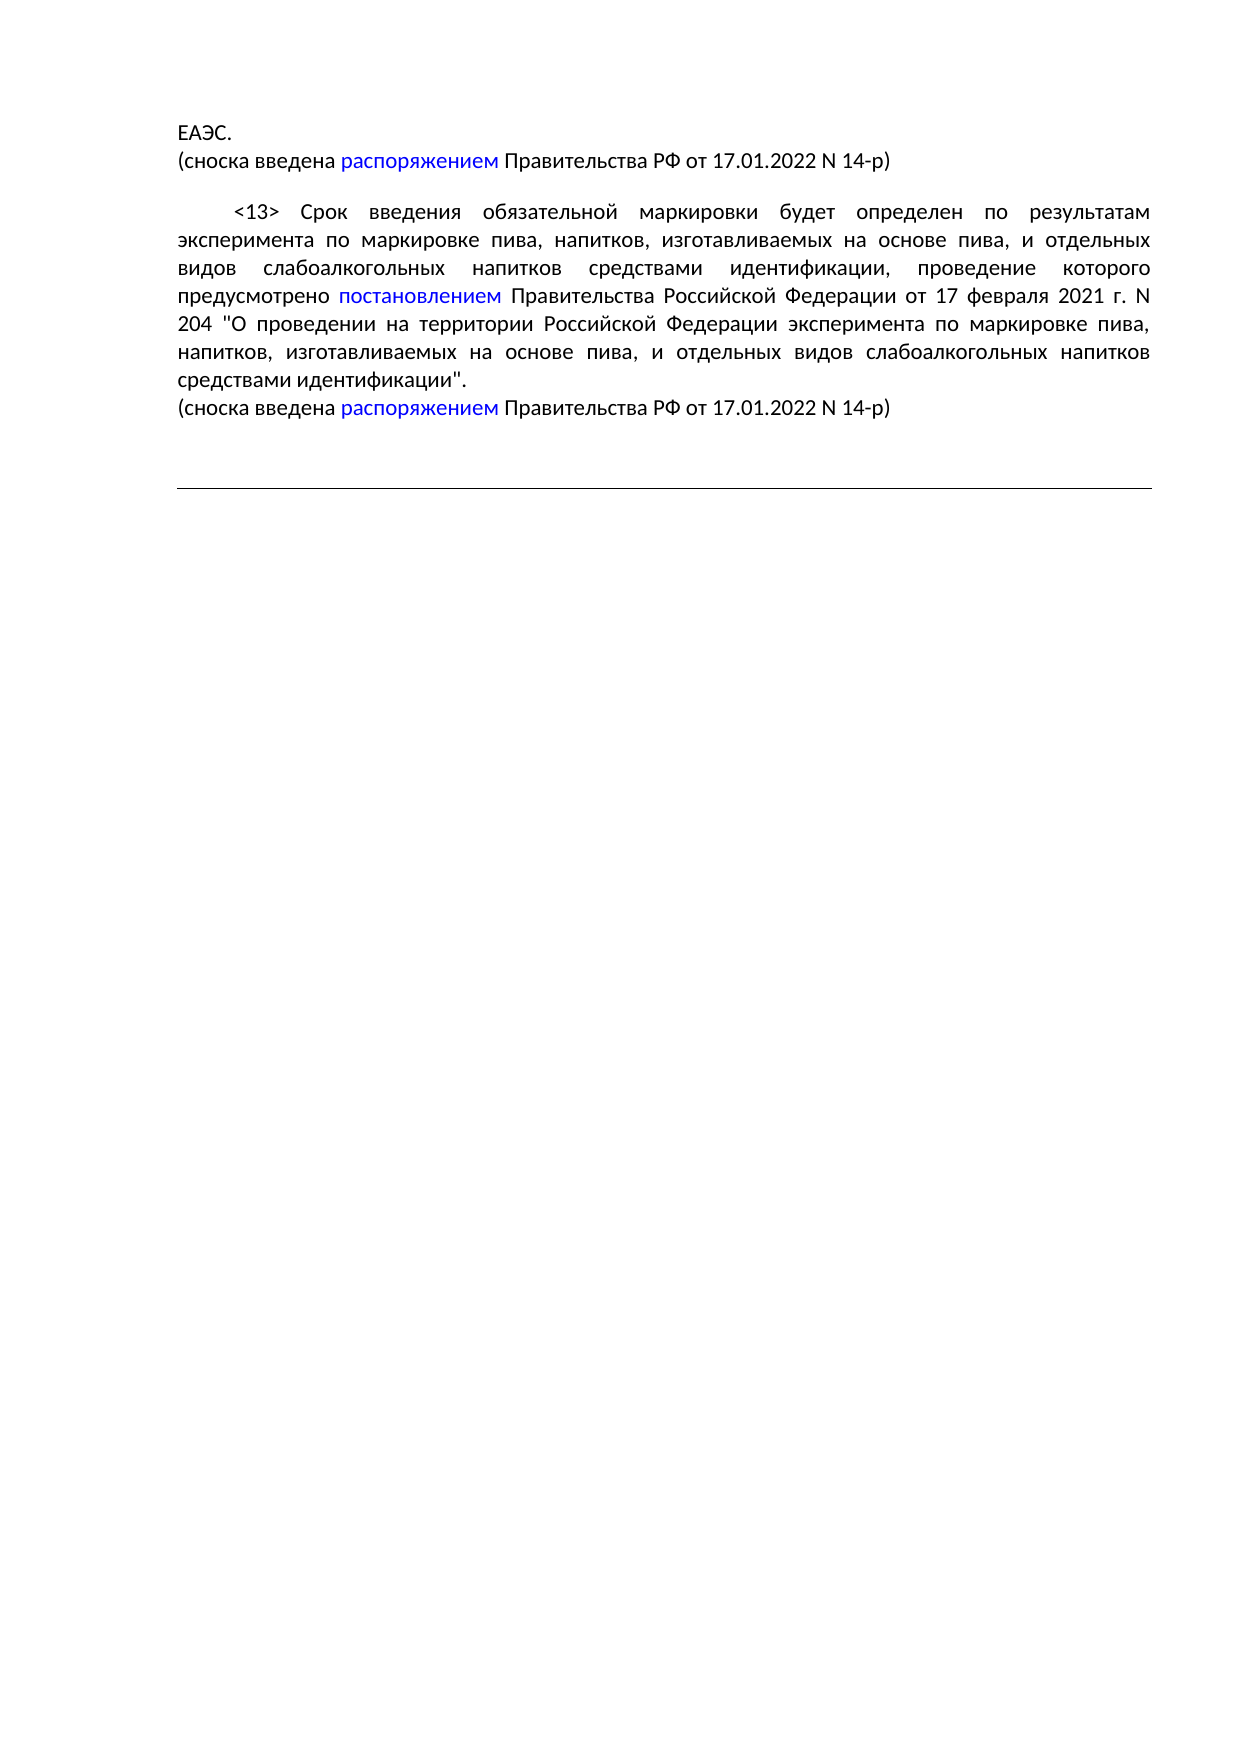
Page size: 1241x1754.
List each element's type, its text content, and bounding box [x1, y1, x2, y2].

text (сноска введена распоряжением Правительства РФ от 17.01.2022 N 14-р) [177, 146, 1152, 174]
text (сноска введена распоряжением Правительства РФ от 17.01.2022 N 14-р) [177, 393, 1152, 421]
text <13> Срок введения обязательной маркировки будет определен по результатам эксперимента по маркировке пива, напитков, изготавливаемых на основе пива, и отдельных видов слабоалкогольных напитков средствами идентификации, проведение которого предусмотрено постановлением Правительства Российской Федерации от 17 февраля 2021 г. N 204 "О проведении на территории Российской Федерации эксперимента по маркировке пива, напитков, изготавливаемых на основе пива, и отдельных видов слабоалкогольных напитков средствами идентификации". [177, 197, 1152, 393]
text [177, 118, 1152, 146]
